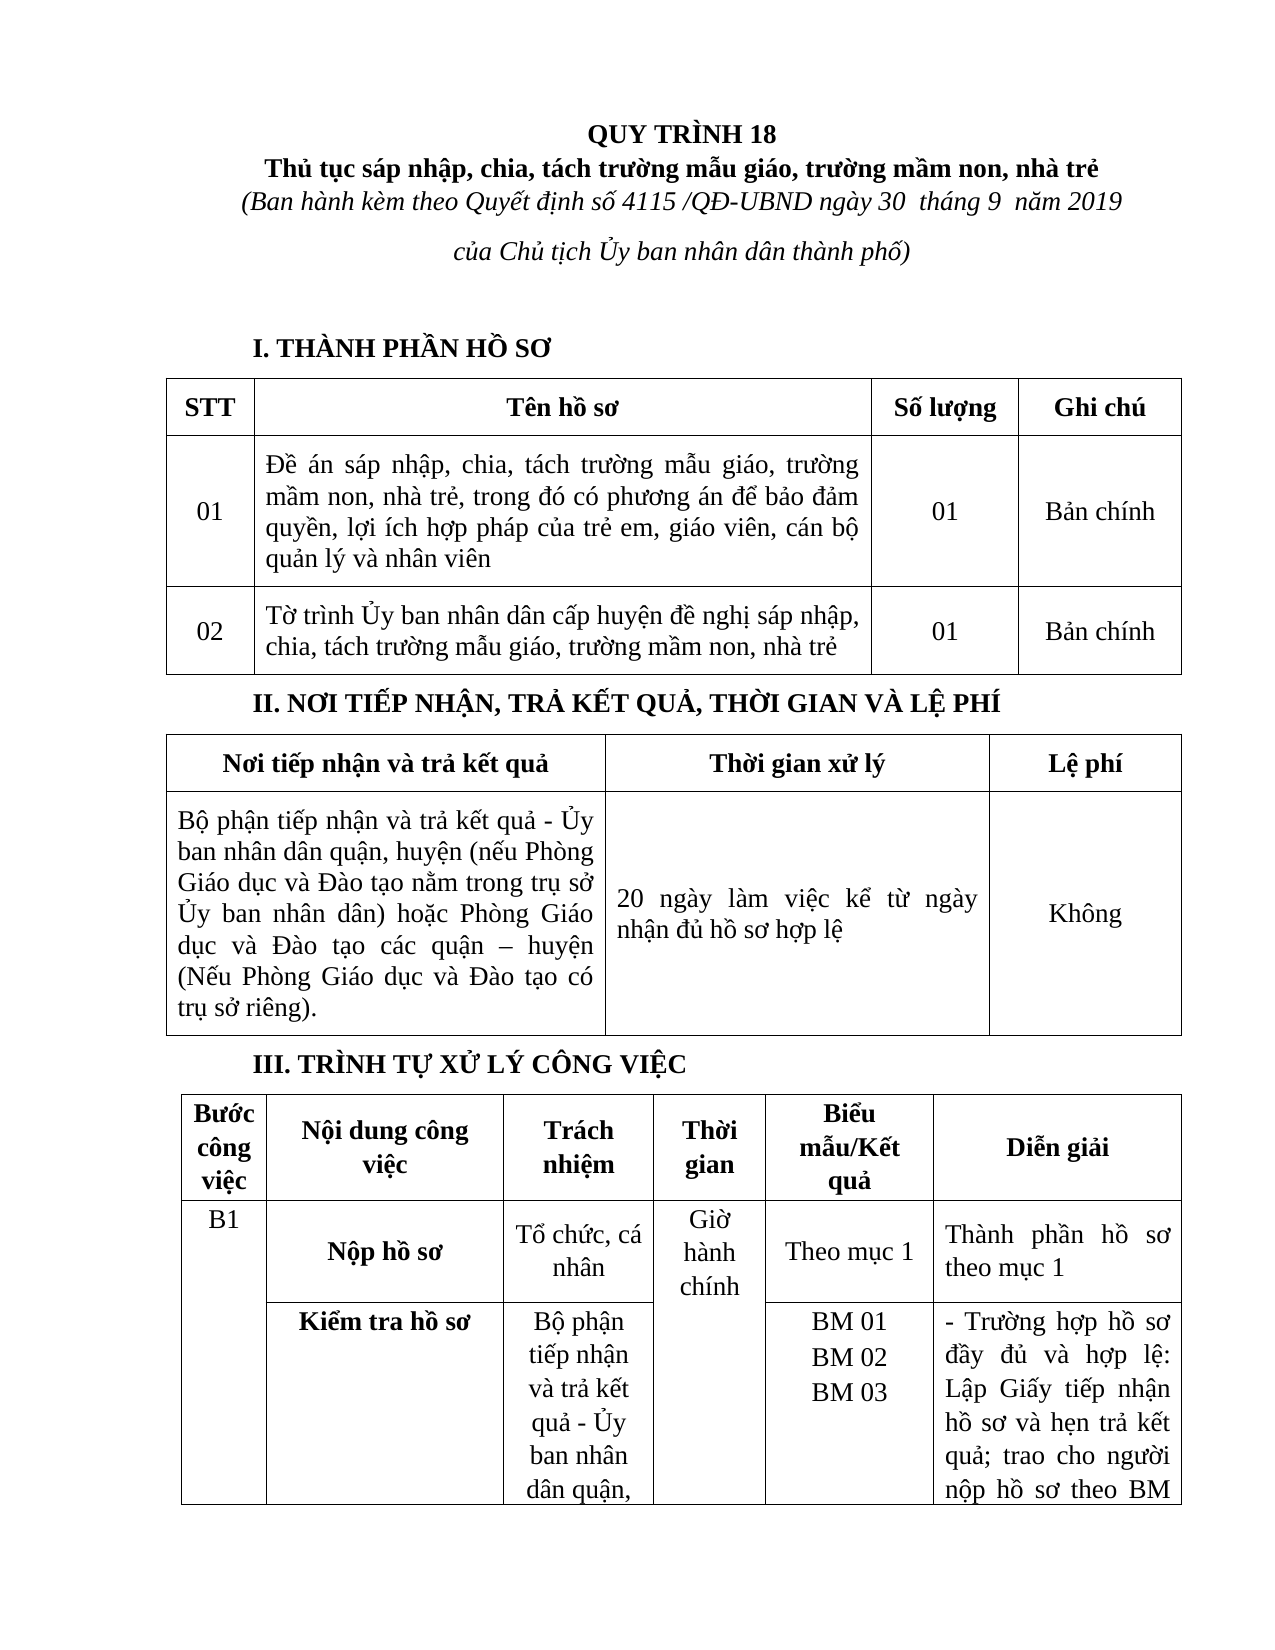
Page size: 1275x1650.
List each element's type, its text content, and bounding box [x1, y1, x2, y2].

text của Chủ tịch Ủy ban nhân dân thành phố) [177, 235, 1186, 267]
table_cell Tờ trình Ủy ban nhân dân cấp huyện đề nghị sáp nhập, chia, tách trường mẫu giáo, trường mầm non, nhà trẻ [255, 587, 871, 674]
table_cell Nộp hồ sơ [267, 1201, 503, 1302]
table_cell Kiểm tra hồ sơ [267, 1303, 503, 1504]
table_cell Bản chính [1019, 436, 1181, 586]
table_cell Không [990, 792, 1181, 1035]
table_header Ghi chú [1019, 379, 1181, 435]
table_cell Bộ phận tiếp nhận và trả kết quả - Ủy ban nhân dân quận, huyện (nếu Phòng Giáo dục và Đào tạo nằm trong trụ sở Ủy ban nhân dân) hoặc Phòng Giáo dục và Đào tạo các quận – huyện (Nếu Phòng Giáo dục và Đào tạo có trụ sở riêng). [167, 792, 605, 1035]
text II. NƠI TIẾP NHẬN, TRẢ KẾT QUẢ, THỜI GIAN VÀ LỆ PHÍ [177, 687, 1186, 718]
text (Ban hành kèm theo Quyết định số 4115 /QĐ-UBND ngày 30 tháng 9 năm 2019 [177, 185, 1186, 216]
text Thủ tục sáp nhập, chia, tách trường mẫu giáo, trường mầm non, nhà trẻ [177, 152, 1186, 183]
table_header Thời gian xử lý [606, 735, 989, 791]
table_header Lệ phí [990, 735, 1181, 791]
table_cell 01 [872, 587, 1018, 674]
table_cell BM 01 BM 02 BM 03 [766, 1303, 933, 1504]
table_cell Đề án sáp nhập, chia, tách trường mẫu giáo, trường mầm non, nhà trẻ, trong đó có phương án để bảo đảm quyền, lợi ích hợp pháp của trẻ em, giáo viên, cán bộ quản lý và nhân viên [255, 436, 871, 586]
table_cell 01 [872, 436, 1018, 586]
table_header Trách nhiệm [504, 1095, 653, 1200]
text III. TRÌNH TỰ XỬ LÝ CÔNG VIỆC [177, 1048, 1186, 1079]
table_header Biểu mẫu/Kết quả [766, 1095, 933, 1200]
text QUY TRÌNH 18 [177, 118, 1186, 149]
table_cell B1 [182, 1201, 266, 1504]
table_cell Theo mục 1 [766, 1201, 933, 1302]
table_cell Bản chính [1019, 587, 1181, 674]
table_cell Thành phần hồ sơ theo mục 1 [934, 1201, 1181, 1302]
table_header STT [167, 379, 254, 435]
table_cell 01 [167, 436, 254, 586]
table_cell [504, 1303, 653, 1504]
table_header Diễn giải [934, 1095, 1181, 1200]
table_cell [934, 1303, 1181, 1504]
table_header Thời gian [654, 1095, 765, 1200]
table_cell Tổ chức, cá nhân [504, 1201, 653, 1302]
table_cell Giờ hành chính [654, 1201, 765, 1504]
table_cell 20 ngày làm việc kể từ ngày nhận đủ hồ sơ hợp lệ [606, 792, 989, 1035]
table_header Tên hồ sơ [255, 379, 871, 435]
text I. THÀNH PHẦN HỒ SƠ [177, 332, 1186, 363]
table_header Số lượng [872, 379, 1018, 435]
table_header Bước công việc [182, 1095, 266, 1200]
table_cell 02 [167, 587, 254, 674]
table_header Nơi tiếp nhận và trả kết quả [167, 735, 605, 791]
table_header Nội dung công việc [267, 1095, 503, 1200]
